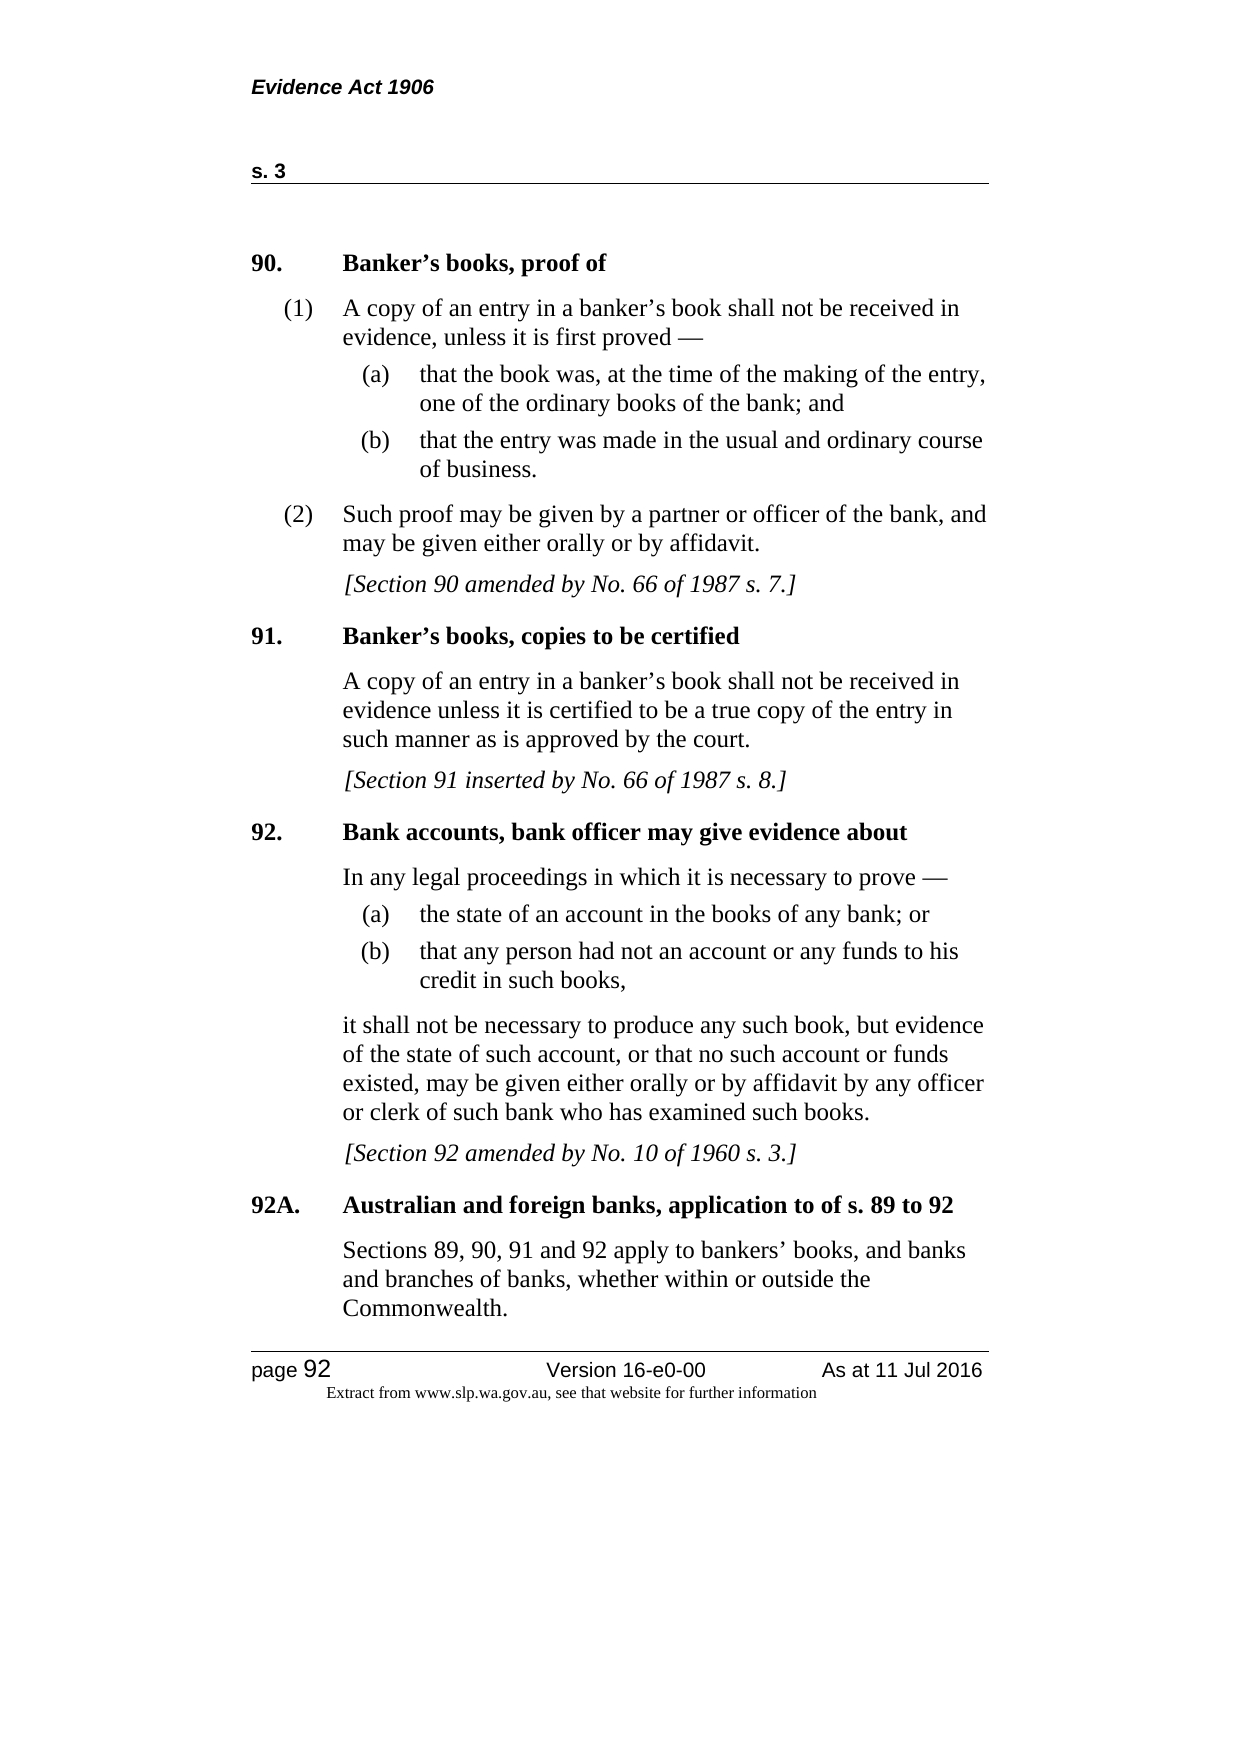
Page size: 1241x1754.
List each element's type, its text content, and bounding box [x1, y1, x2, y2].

text (a) the state of an account in the books of any bank; or [251, 899, 989, 928]
text (b) that the entry was made in the usual and ordinary course of business. [251, 425, 989, 483]
subtitle 90. Banker’s books, proof of [251, 248, 989, 277]
text [Section 92 amended by No. 10 of 1960 s. 3.] [251, 1138, 989, 1167]
text A copy of an entry in a banker’s book shall not be received in evidence unless it is certified to be a true copy of the entry in such manner as is approved by the court. [251, 666, 989, 753]
subtitle 92A. Australian and foreign banks, application to of s. 89 to 92 [251, 1190, 989, 1218]
subtitle 92. Bank accounts, bank officer may give evidence about [251, 817, 989, 846]
subtitle 91. Banker’s books, copies to be certified [251, 621, 989, 650]
text [Section 91 inserted by No. 66 of 1987 s. 8.] [251, 765, 989, 794]
text Sections 89, 90, 91 and 92 apply to bankers’ books, and banks and branches of banks, whether within or outside the Commonwealth. [251, 1235, 989, 1321]
text (2) Such proof may be given by a partner or officer of the bank, and may be given either orally or by affidavit. [251, 499, 989, 557]
text (1) A copy of an entry in a banker’s book shall not be received in evidence, unless it is first proved — [251, 293, 989, 351]
text it shall not be necessary to produce any such book, but evidence of the state of such account, or that no such account or funds existed, may be given either orally or by affidavit by any officer or clerk of such bank who has examined such books. [251, 1011, 989, 1126]
text In any legal proceedings in which it is necessary to prove — [251, 862, 989, 891]
text (b) that any person had not an account or any funds to his credit in such books, [251, 936, 989, 994]
text (a) that the book was, at the time of the making of the entry, one of the ordinary books of the bank; and [251, 359, 989, 417]
text [Section 90 amended by No. 66 of 1987 s. 7.] [251, 569, 989, 598]
